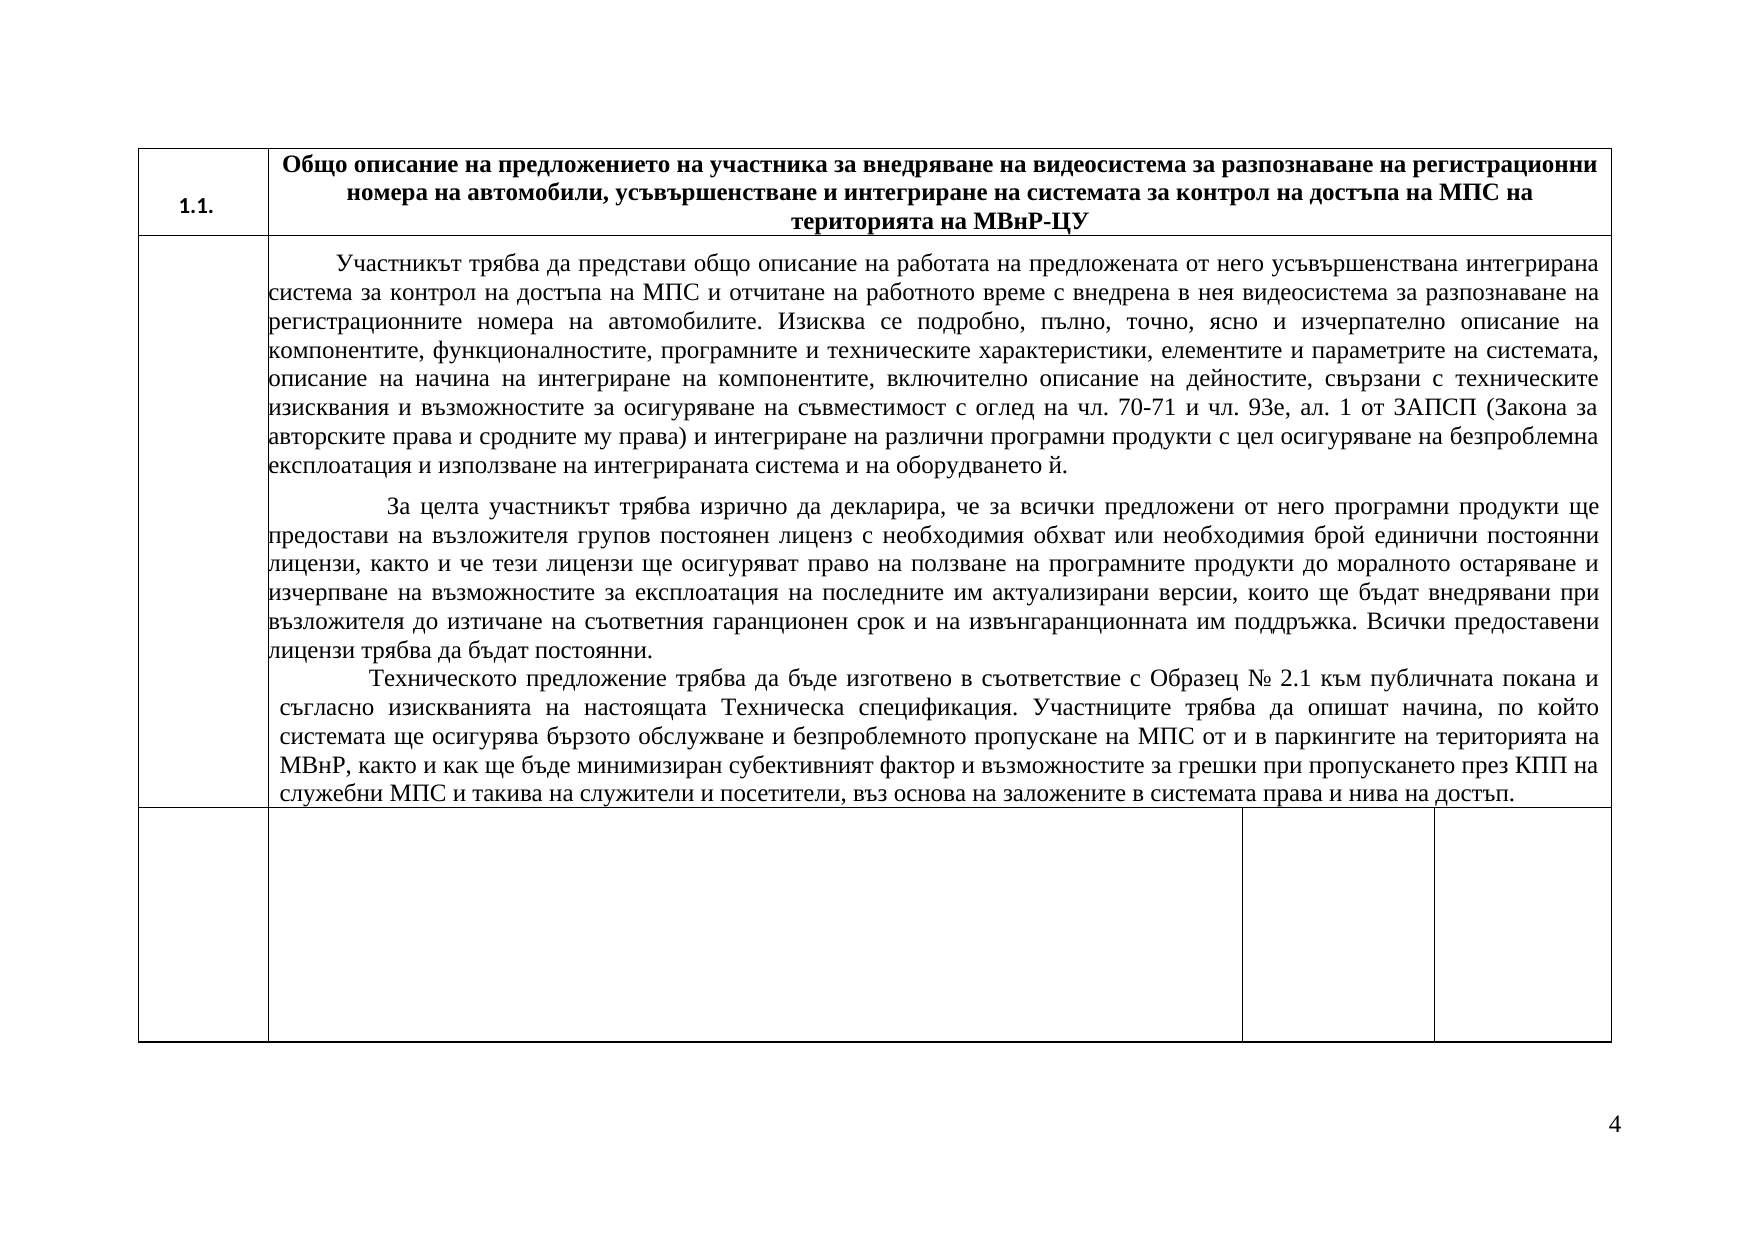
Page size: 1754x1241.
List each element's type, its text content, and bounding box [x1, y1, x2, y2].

table_cell [269, 808, 1242, 1041]
table_cell Участникът трябва да представи общо описание на работата на предложената от него усъвършенствана интегрирана система за контрол на достъпа на МПС и отчитане на работното време с внедрена в нея видеосистема за разпознаване на регистрационните номера на автомобилите. Изисква се подробно, пълно, точно, ясно и изчерпателно описание на компонентите, функционалностите, програмните и техническите характеристики, елементите и параметрите на системата, описание на начина на интегриране на компонентите, включително описание на дейностите, свързани с техническите изисквания и възможностите за осигуряване на съвместимост с оглед на чл. 70-71 и чл. 93е, ал. 1 от ЗАПСП (Закона за авторските права и сродните му права) и интегриране на различни програмни продукти с цел осигуряване на безпроблемна експлоатация и използване на интегрираната система и на оборудването й. За целта участникът трябва изрично да декларира, че за всички предложени от него програмни продукти ще предостави на възложителя групов постоянен лиценз с необходимия обхват или необходимия брой единични постоянни лицензи, както и че тези лицензи ще осигуряват право на ползване на програмните продукти до моралното остаряване и изчерпване на възможностите за експлоатация на последните им актуализирани версии, които ще бъдат внедрявани при възложителя до изтичане на съответния гаранционен срок и на извънгаранционната им поддръжка. Всички предоставени лицензи трябва да бъдат постоянни. Техническото предложение трябва да бъде изготвено в съответствие с Образец № 2.1 към публичната покана и съгласно изискванията на настоящата Техническа спецификация. Участниците трябва да опишат начина, по който системата ще осигурява бързото обслужване и безпроблемното пропускане на МПС от и в паркингите на територията на МВнР, както и как ще бъде минимизиран субективният фактор и възможностите за грешки при пропускането през КПП на служебни МПС и такива на служители и посетители, въз основа на заложените в системата права и нива на достъп. [269, 236, 1611, 807]
table_cell 1.1. [139, 149, 268, 235]
table_cell [1435, 808, 1611, 1041]
table_cell Общо описание на предложението на участника за внедряване на видеосистема за разпознаване на регистрационни номера на автомобили, усъвършенстване и интегриране на системата за контрол на достъпа на МПС на територията на МВнР-ЦУ [269, 149, 1611, 235]
table_cell [1243, 808, 1434, 1041]
table_cell [139, 808, 268, 1041]
table_cell [139, 236, 268, 807]
